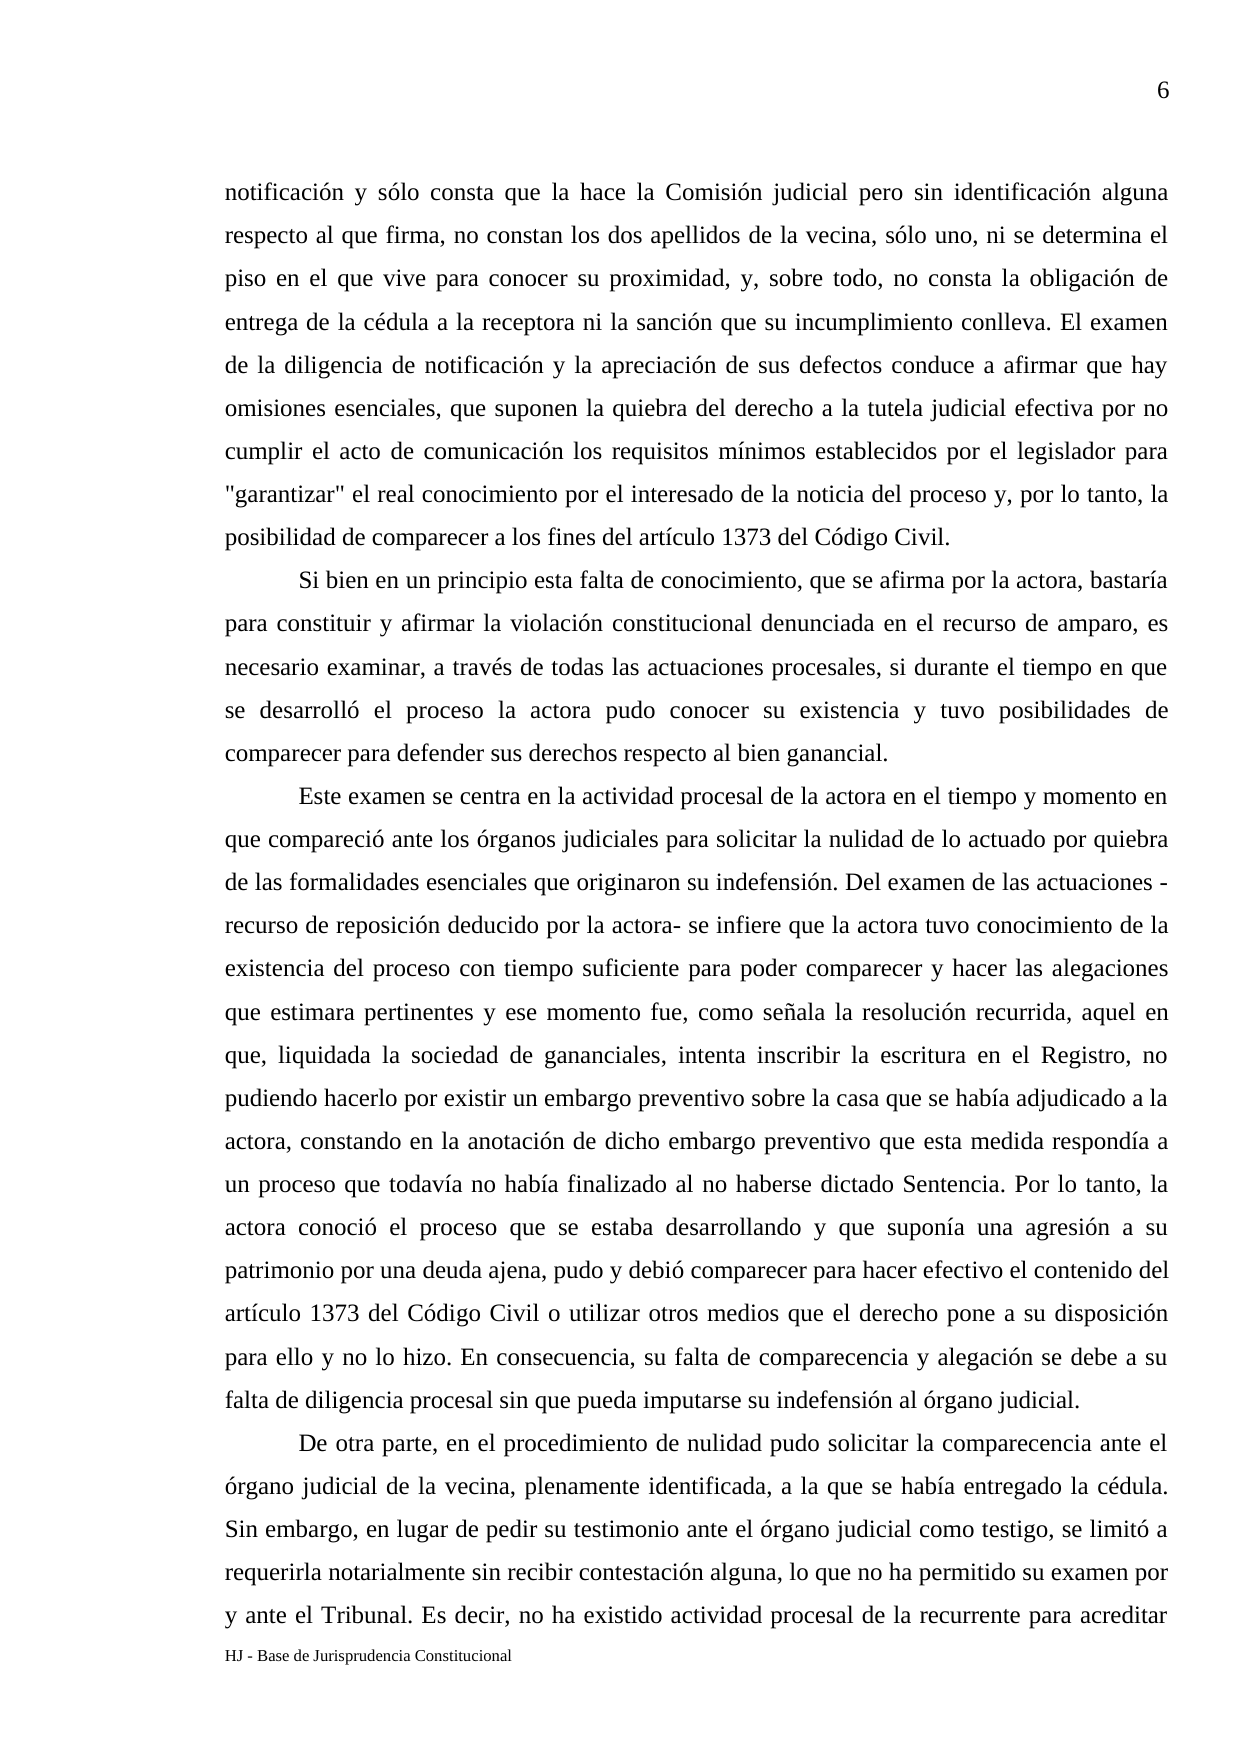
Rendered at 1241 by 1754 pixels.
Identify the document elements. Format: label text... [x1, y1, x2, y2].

text Este examen se centra en la actividad procesal de la actora en el tiempo y momento en que compareció ante los órganos judiciales para solicitar la nulidad de lo actuado por quiebra de las formalidades esenciales que originaron su indefensión. Del examen de las actuaciones -recurso de reposición deducido por la actora- se infiere que la actora tuvo conocimiento de la existencia del proceso con tiempo suficiente para poder comparecer y hacer las alegaciones que estimara pertinentes y ese momento fue, como señala la resolución recurrida, aquel en que, liquidada la sociedad de gananciales, intenta inscribir la escritura en el Registro, no pudiendo hacerlo por existir un embargo preventivo sobre la casa que se había adjudicado a la actora, constando en la anotación de dicho embargo preventivo que esta medida respondía a un proceso que todavía no había finalizado al no haberse dictado Sentencia. Por lo tanto, la actora conoció el proceso que se estaba desarrollando y que suponía una agresión a su patrimonio por una deuda ajena, pudo y debió comparecer para hacer efectivo el contenido del artículo 1373 del Código Civil o utilizar otros medios que el derecho pone a su disposición para ello y no lo hizo. En consecuencia, su falta de comparecencia y alegación se debe a su falta de diligencia procesal sin que pueda imputarse su indefensión al órgano judicial. [224, 781, 1169, 1413]
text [224, 1428, 1169, 1629]
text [224, 177, 1169, 551]
text Si bien en un principio esta falta de conocimiento, que se afirma por la actora, bastaría para constituir y afirmar la violación constitucional denunciada en el recurso de amparo, es necesario examinar, a través de todas las actuaciones procesales, si durante el tiempo en que se desarrolló el proceso la actora pudo conocer su existencia y tuvo posibilidades de comparecer para defender sus derechos respecto al bien ganancial. [224, 565, 1169, 767]
